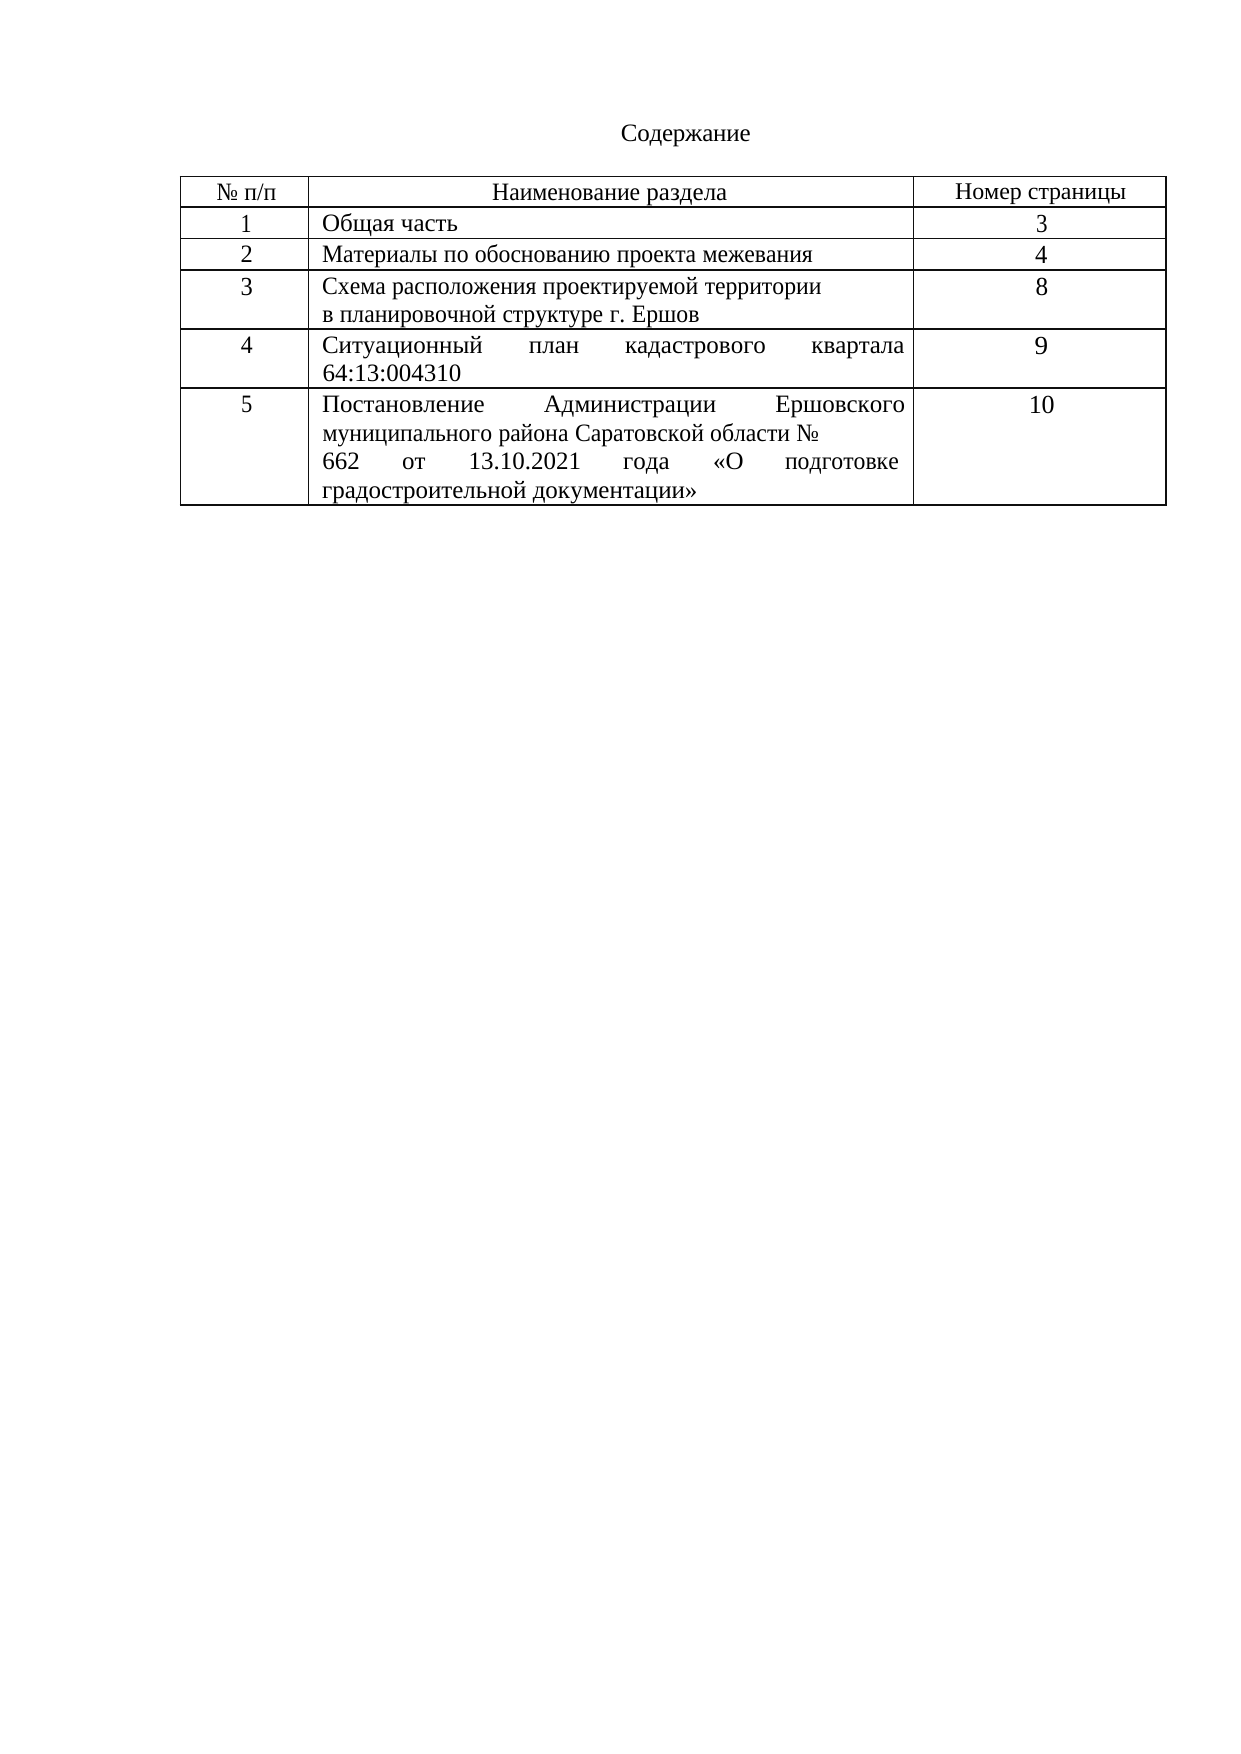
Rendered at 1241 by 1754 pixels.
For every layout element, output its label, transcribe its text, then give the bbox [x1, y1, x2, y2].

table_cell Схема расположения проектируемой территории в планировочной структуре г. Ершов [309, 271, 913, 328]
table_cell Материалы по обоснованию проекта межевания [309, 239, 913, 269]
table_cell 9 [914, 330, 1165, 387]
table_header Номер страницы [914, 177, 1165, 206]
table_cell 4 [181, 330, 308, 387]
text Содержание [284, 118, 1087, 147]
table_cell 2 [181, 239, 308, 269]
table_cell Постановление Администрации Ершовского муниципального района Саратовской области № 662 от 13.10.2021 года «О подготовке градостроительной документации» [309, 389, 913, 504]
table_header Наименование раздела [309, 177, 913, 206]
table_cell 8 [914, 271, 1165, 328]
table_cell 5 [181, 389, 308, 504]
table_cell 10 [914, 389, 1165, 504]
table_cell Ситуационный план кадастрового квартала 64:13:004310 [309, 330, 913, 387]
table_cell 1 [181, 208, 308, 238]
table_cell 3 [181, 271, 308, 328]
table_cell 3 [914, 208, 1165, 238]
table_cell Общая часть [309, 208, 913, 238]
table_cell 4 [914, 239, 1165, 269]
table_header № п/п [181, 177, 308, 206]
